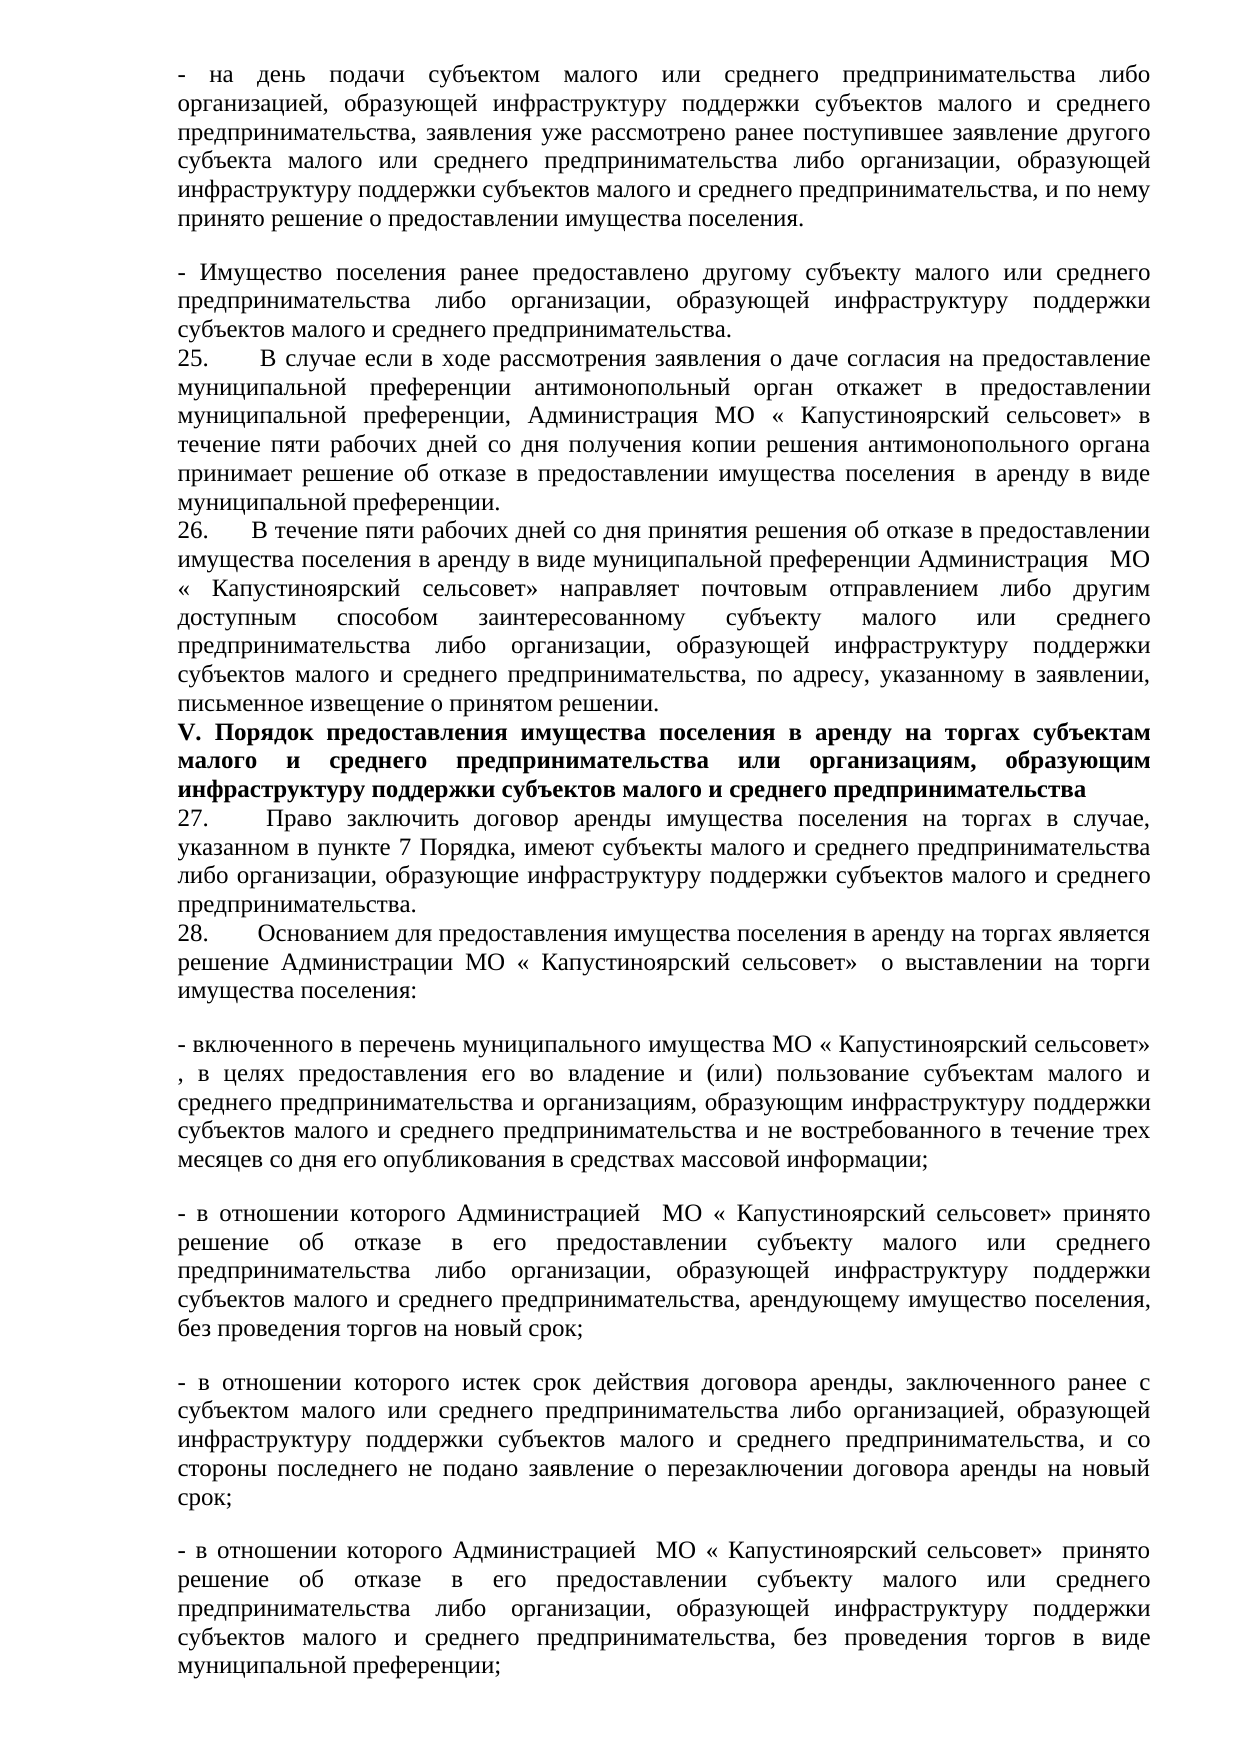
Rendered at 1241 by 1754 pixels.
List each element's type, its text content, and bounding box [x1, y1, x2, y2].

text - в отношении которого истек срок действия договора аренды, заключенного ранее с субъектом малого или среднего предпринимательства либо организацией, образующей инфраструктуру поддержки субъектов малого и среднего предпринимательства, и со стороны последнего не подано заявление о перезаключении договора аренды на новый срок; [177, 1367, 1152, 1510]
text - включенного в перечень муниципального имущества МО « Капустиноярский сельсовет» , в целях предоставления его во владение и (или) пользование субъектам малого и среднего предпринимательства и организациям, образующим инфраструктуру поддержки субъектов малого и среднего предпринимательства и не востребованного в течение трех месяцев со дня его опубликования в средствах массовой информации; [177, 1029, 1152, 1173]
list В течение пяти рабочих дней со дня принятия решения об отказе в предоставлении имущества поселения в аренду в виде муниципальной преференции Администрация МО « Капустиноярский сельсовет» направляет почтовым отправлением либо другим доступным способом заинтересованному субъекту малого или среднего предпринимательства либо организации, образующей инфраструктуру поддержки субъектов малого и среднего предпринимательства, по адресу, указанному в заявлении, письменное извещение о принятом решении. [177, 515, 1152, 717]
list Основанием для предоставления имущества поселения в аренду на торгах является решение Администрации МО « Капустиноярский сельсовет» о выставлении на торги имущества поселения: [177, 918, 1152, 1004]
list Право заключить договор аренды имущества поселения на торгах в случае, указанном в пункте 7 Порядка, имеют субъекты малого и среднего предпринимательства либо организации, образующие инфраструктуру поддержки субъектов малого и среднего предпринимательства. [177, 803, 1152, 918]
text V. Порядок предоставления имущества поселения в аренду на торгах субъектам малого и среднего предпринимательства или организациям, образующим инфраструктуру поддержки субъектов малого и среднего предпринимательства [177, 717, 1152, 803]
text - на день подачи субъектом малого или среднего предпринимательства либо организацией, образующей инфраструктуру поддержки субъектов малого и среднего предпринимательства, заявления уже рассмотрено ранее поступившее заявление другого субъекта малого или среднего предпринимательства либо организации, образующей инфраструктуру поддержки субъектов малого и среднего предпринимательства, и по нему принято решение о предоставлении имущества поселения. [177, 59, 1152, 232]
list В случае если в ходе рассмотрения заявления о даче согласия на предоставление муниципальной преференции антимонопольный орган откажет в предоставлении муниципальной преференции, Администрация МО « Капустиноярский сельсовет» в течение пяти рабочих дней со дня получения копии решения антимонопольного органа принимает решение об отказе в предоставлении имущества поселения в аренду в виде муниципальной преференции. [177, 343, 1152, 515]
text - в отношении которого Администрацией МО « Капустиноярский сельсовет» принято решение об отказе в его предоставлении субъекту малого или среднего предпринимательства либо организации, образующей инфраструктуру поддержки субъектов малого и среднего предпринимательства, арендующему имущество поселения, без проведения торгов на новый срок; [177, 1198, 1152, 1342]
text - в отношении которого Администрацией МО « Капустиноярский сельсовет» принято решение об отказе в его предоставлении субъекту малого или среднего предпринимательства либо организации, образующей инфраструктуру поддержки субъектов малого и среднего предпринимательства, без проведения торгов в виде муниципальной преференции; [177, 1535, 1152, 1679]
text - Имущество поселения ранее предоставлено другому субъекту малого или среднего предпринимательства либо организации, образующей инфраструктуру поддержки субъектов малого и среднего предпринимательства. [177, 257, 1152, 343]
